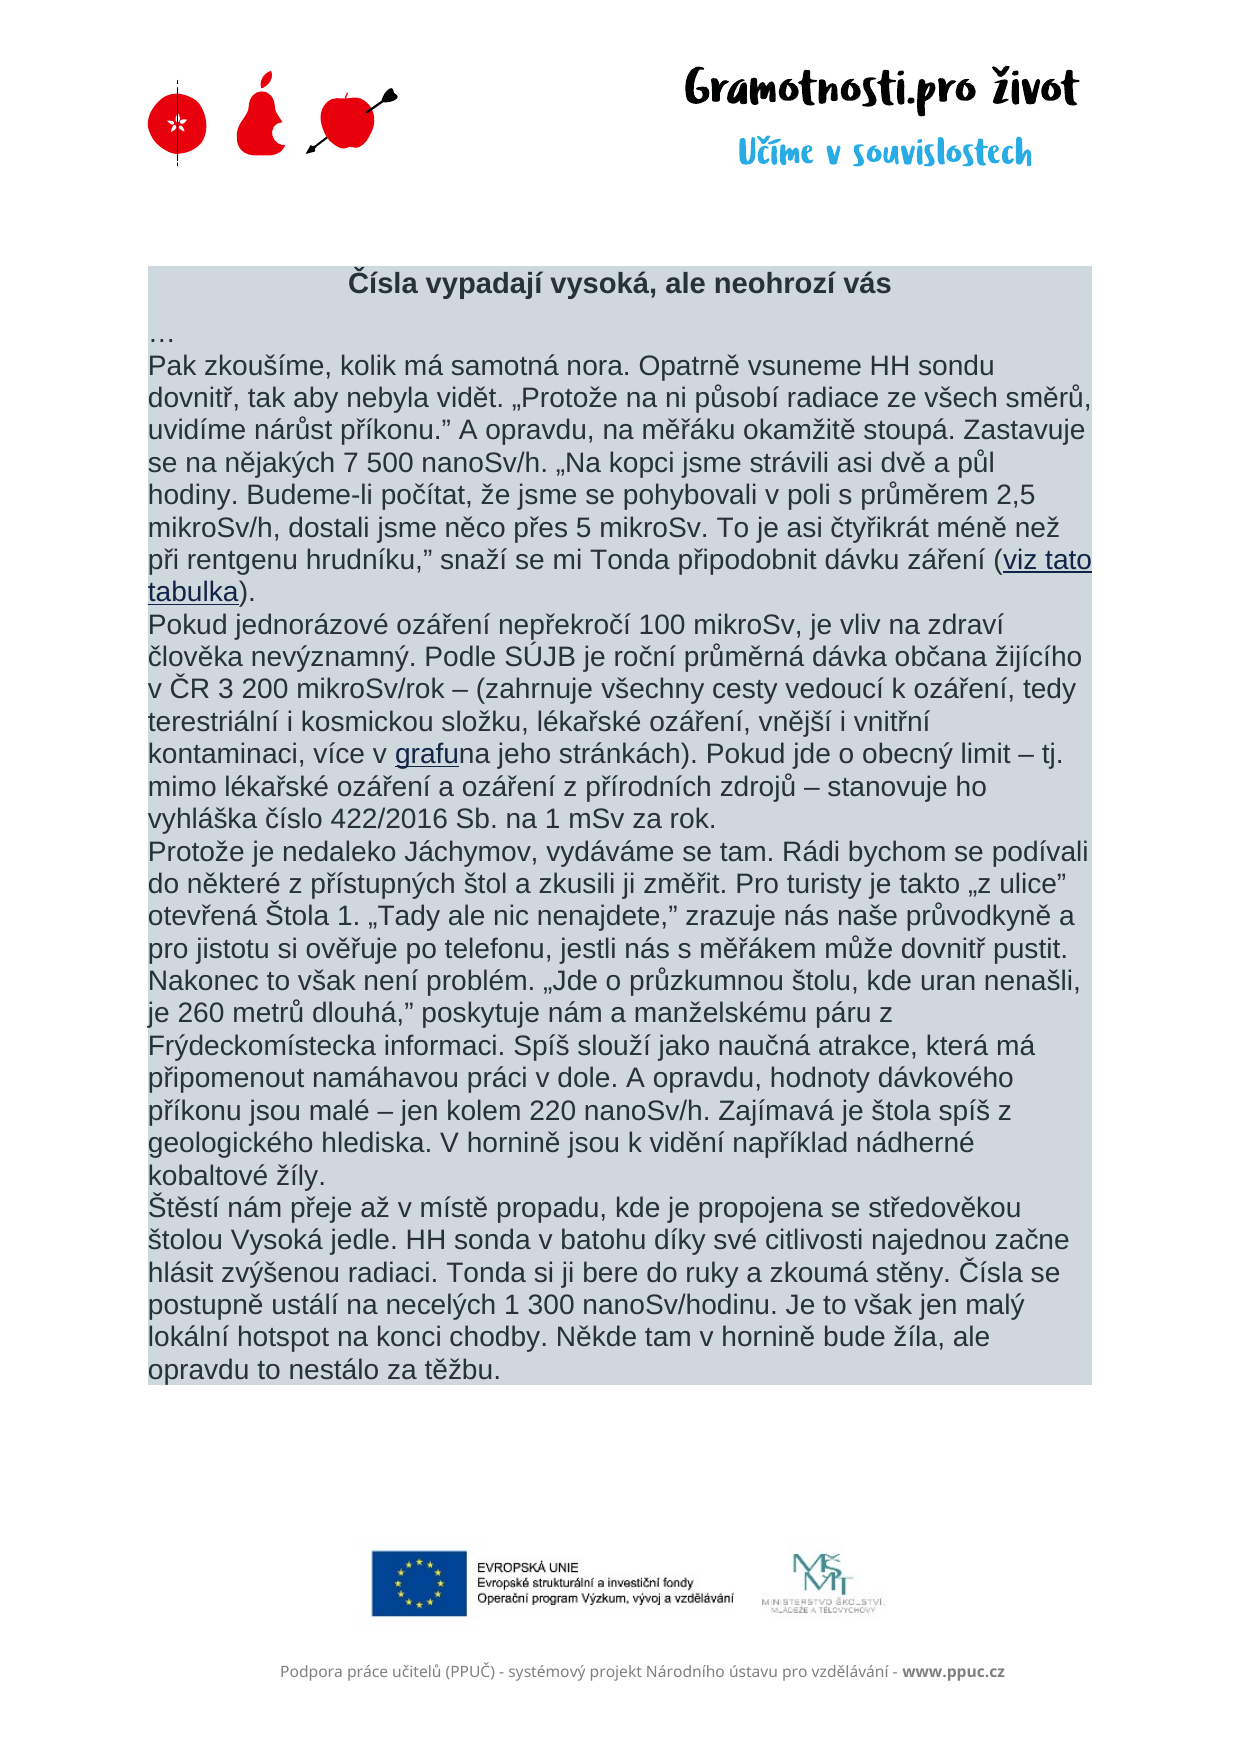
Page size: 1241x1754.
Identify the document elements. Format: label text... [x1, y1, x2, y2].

subtitle Čísla vypadají vysoká, ale neohrozí vás [148, 266, 1092, 299]
text Pokud jednorázové ozáření nepřekročí 100 mikroSv, je vliv na zdraví člověka nevýznamný. Podle SÚJB je roční průměrná dávka občana žijícího v ČR 3 200 mikroSv/rok – (zahrnuje všechny cesty vedoucí k ozáření, tedy terestriální i kosmickou složku, lékařské ozáření, vnější i vnitřní kontaminaci, více v grafuna jeho stránkách). Pokud jde o obecný limit – tj. mimo lékařské ozáření a ozáření z přírodních zdrojů – stanovuje ho vyhláška číslo 422/2016 Sb. na 1 mSv za rok. [148, 608, 1092, 834]
text Štěstí nám přeje až v místě propadu, kde je propojena se středověkou štolou Vysoká jedle. HH sonda v batohu díky své citlivosti najednou začne hlásit zvýšenou radiaci. Tonda si ji bere do ruky a zkoumá stěny. Čísla se postupně ustálí na necelých 1 300 nanoSv/hodinu. Je to však jen malý lokální hotspot na konci chodby. Někde tam v hornině bude žíla, ale opravdu to nestálo za těžbu. [148, 1191, 1092, 1385]
text … [148, 316, 1092, 348]
text Protože je nedaleko Jáchymov, vydáváme se tam. Rádi bychom se podívali do některé z přístupných štol a zkusili ji změřit. Pro turisty je takto „z ulice” otevřená Štola 1. „Tady ale nic nenajdete,” zrazuje nás naše průvodkyně a pro jistotu si ověřuje po telefonu, jestli nás s měřákem může dovnitř pustit. Nakonec to však není problém. „Jde o průzkumnou štolu, kde uran nenašli, je 260 metrů dlouhá,” poskytuje nám a manželskému páru z Frýdeckomístecka informaci. Spíš slouží jako naučná atrakce, která má připomenout namáhavou práci v dole. A opravdu, hodnoty dávkového příkonu jsou malé – jen kolem 220 nanoSv/h. Zajímavá je štola spíš z geologického hlediska. V hornině jsou k vidění například nádherné kobaltové žíly. [148, 834, 1092, 1191]
text Pak zkoušíme, kolik má samotná nora. Opatrně vsuneme HH sondu dovnitř, tak aby nebyla vidět. „Protože na ni působí radiace ze všech směrů, uvidíme nárůst příkonu.” A opravdu, na měřáku okamžitě stoupá. Zastavuje se na nějakých 7 500 nanoSv/h. „Na kopci jsme strávili asi dvě a půl hodiny. Budeme-li počítat, že jsme se pohybovali v poli s průměrem 2,5 mikroSv/h, dostali jsme něco přes 5 mikroSv. To je asi čtyřikrát méně než při rentgenu hrudníku,” snaží se mi Tonda připodobnit dávku záření (viz tato tabulka). [148, 348, 1092, 608]
picture [340, 1520, 916, 1648]
